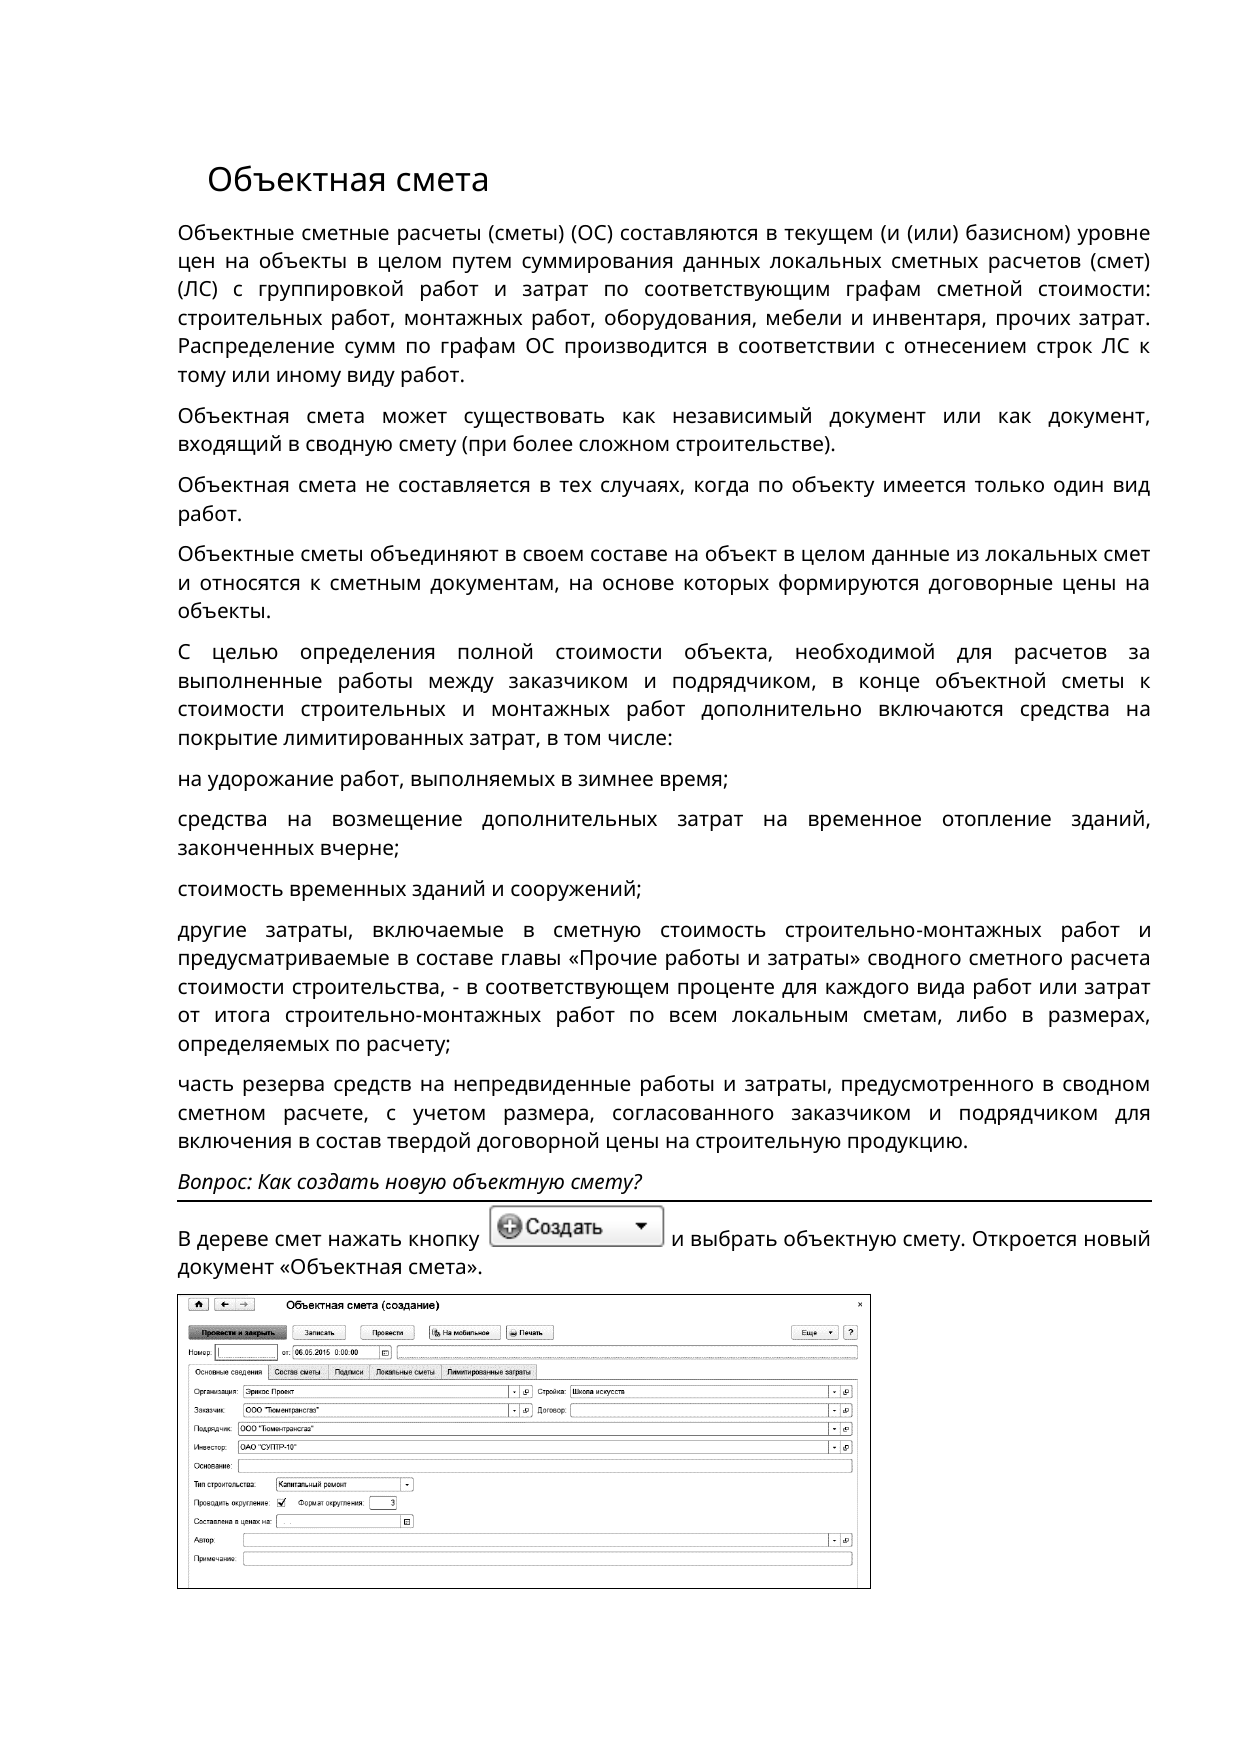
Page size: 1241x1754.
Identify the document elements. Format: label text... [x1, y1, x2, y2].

subtitle Объектная смета [207, 156, 1152, 201]
text Объектная смета не составляется в тех случаях, когда по объекту имеется только один вид работ. [177, 470, 1152, 527]
text Объектные сметы объединяют в своем составе на объект в целом данные из локальных смет и относятся к сметным документам, на основе которых формируются договорные цены на объекты. [177, 539, 1152, 625]
text Объектная смета может существовать как независимый документ или как документ, входящий в сводную смету (при более сложном строительстве). [177, 401, 1152, 458]
text В дереве смет нажать кнопку и выбрать объектную смету. Откроется новый документ «Объектная смета». [177, 1202, 1152, 1281]
text другие затраты, включаемые в сметную стоимость строительно-монтажных работ и предусматриваемые в составе главы «Прочие работы и затраты» сводного сметного расчета стоимости строительства, - в соответствующем проценте для каждого вида работ или затрат от итога строительно-монтажных работ по всем локальным сметам, либо в размерах, определяемых по расчету; [177, 915, 1152, 1057]
text средства на возмещение дополнительных затрат на временное отопление зданий, законченных вчерне; [177, 804, 1152, 861]
text Объектные сметные расчеты (сметы) (ОС) составляются в текущем (и (или) базисном) уровне цен на объекты в целом путем суммирования данных локальных сметных расчетов (смет) (ЛС) с группировкой работ и затрат по соответствующим графам сметной стоимости: строительных работ, монтажных работ, оборудования, мебели и инвентаря, прочих затрат. Распределение сумм по графам ОС производится в соответствии с отнесением строк ЛС к тому или иному виду работ. [177, 218, 1152, 388]
text С целью определения полной стоимости объекта, необходимой для расчетов за выполненные работы между заказчиком и подрядчиком, в конце объектной сметы к стоимости строительных и монтажных работ дополнительно включаются средства на покрытие лимитированных затрат, в том числе: [177, 637, 1152, 751]
text стоимость временных зданий и сооружений; [177, 874, 1152, 902]
text Вопрос: Как создать новую объектную смету? [177, 1167, 1152, 1200]
text часть резерва средств на непредвиденные работы и затраты, предусмотренного в сводном сметном расчете, с учетом размера, согласованного заказчиком и подрядчиком для включения в состав твердой договорной цены на строительную продукцию. [177, 1069, 1152, 1155]
text на удорожание работ, выполняемых в зимнее время; [177, 764, 1152, 792]
